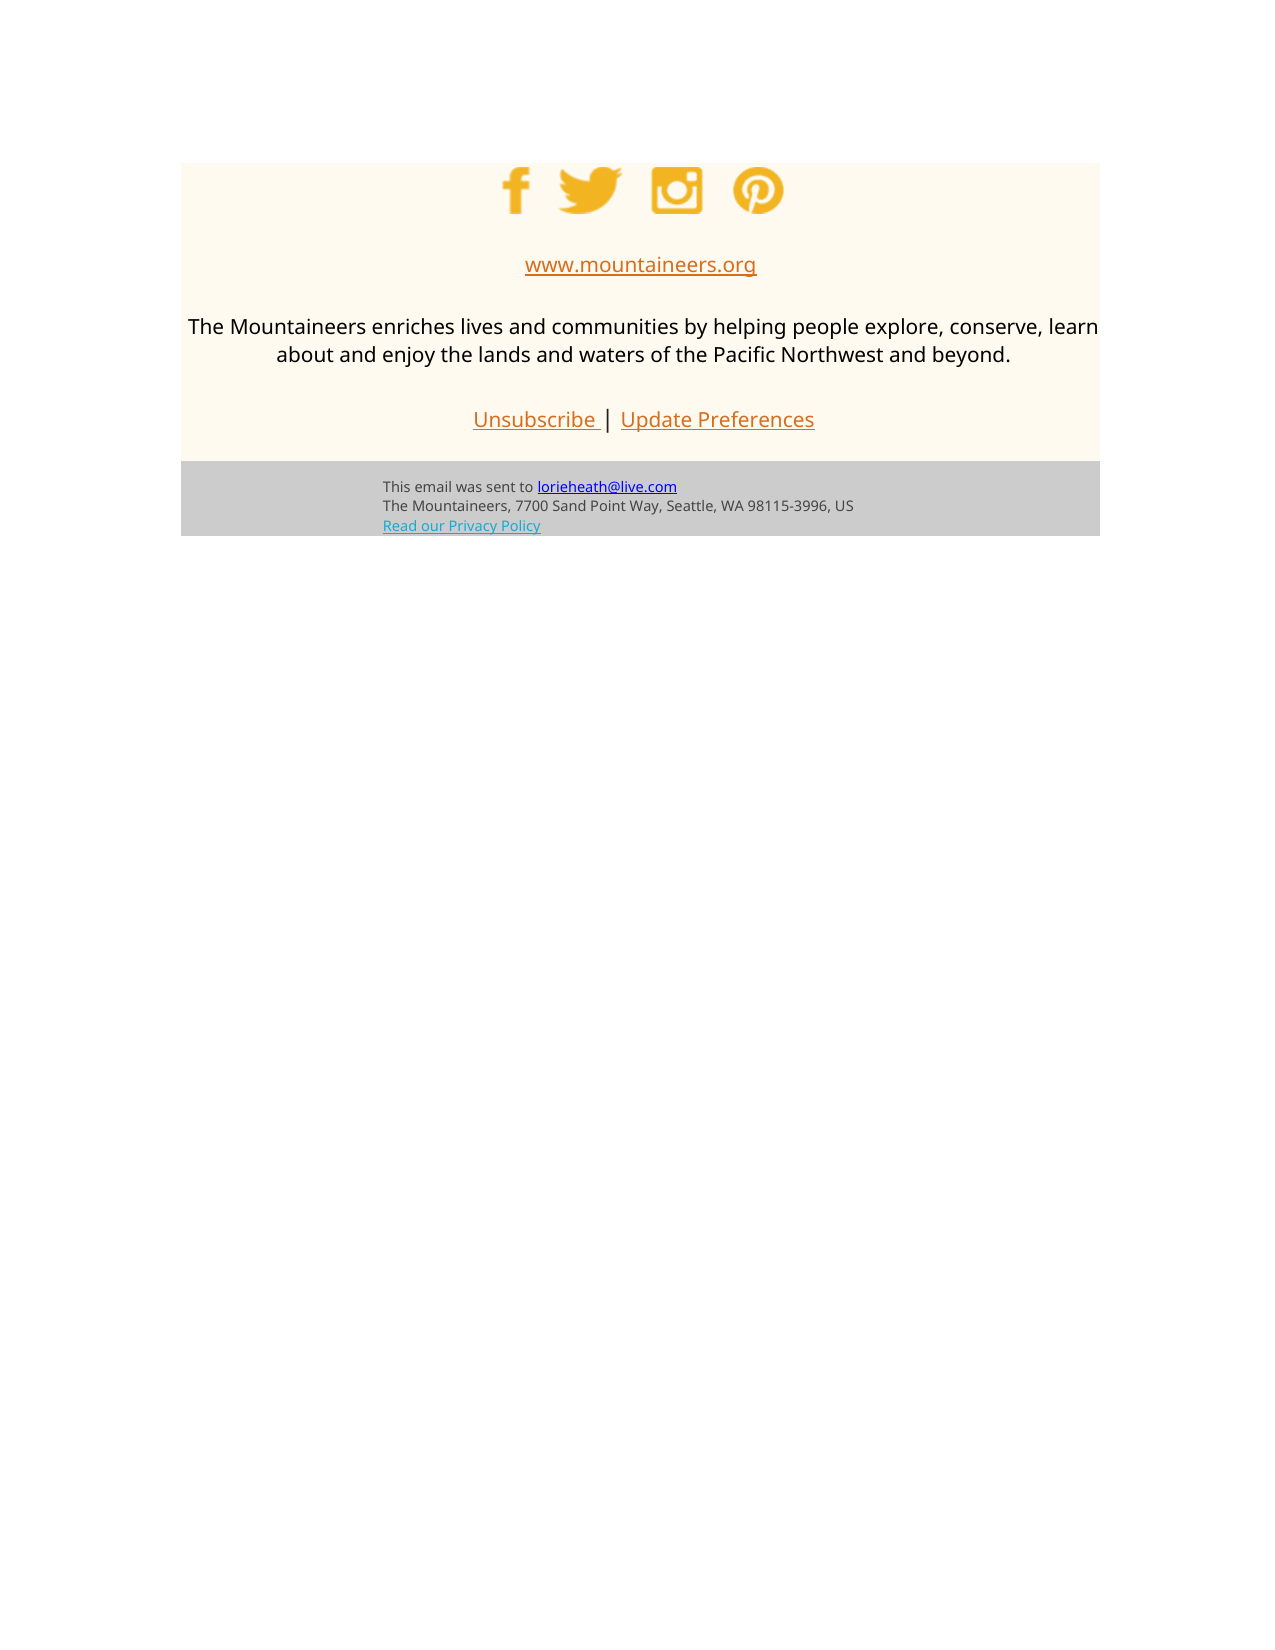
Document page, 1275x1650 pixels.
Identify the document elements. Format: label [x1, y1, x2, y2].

picture [486, 167, 801, 214]
